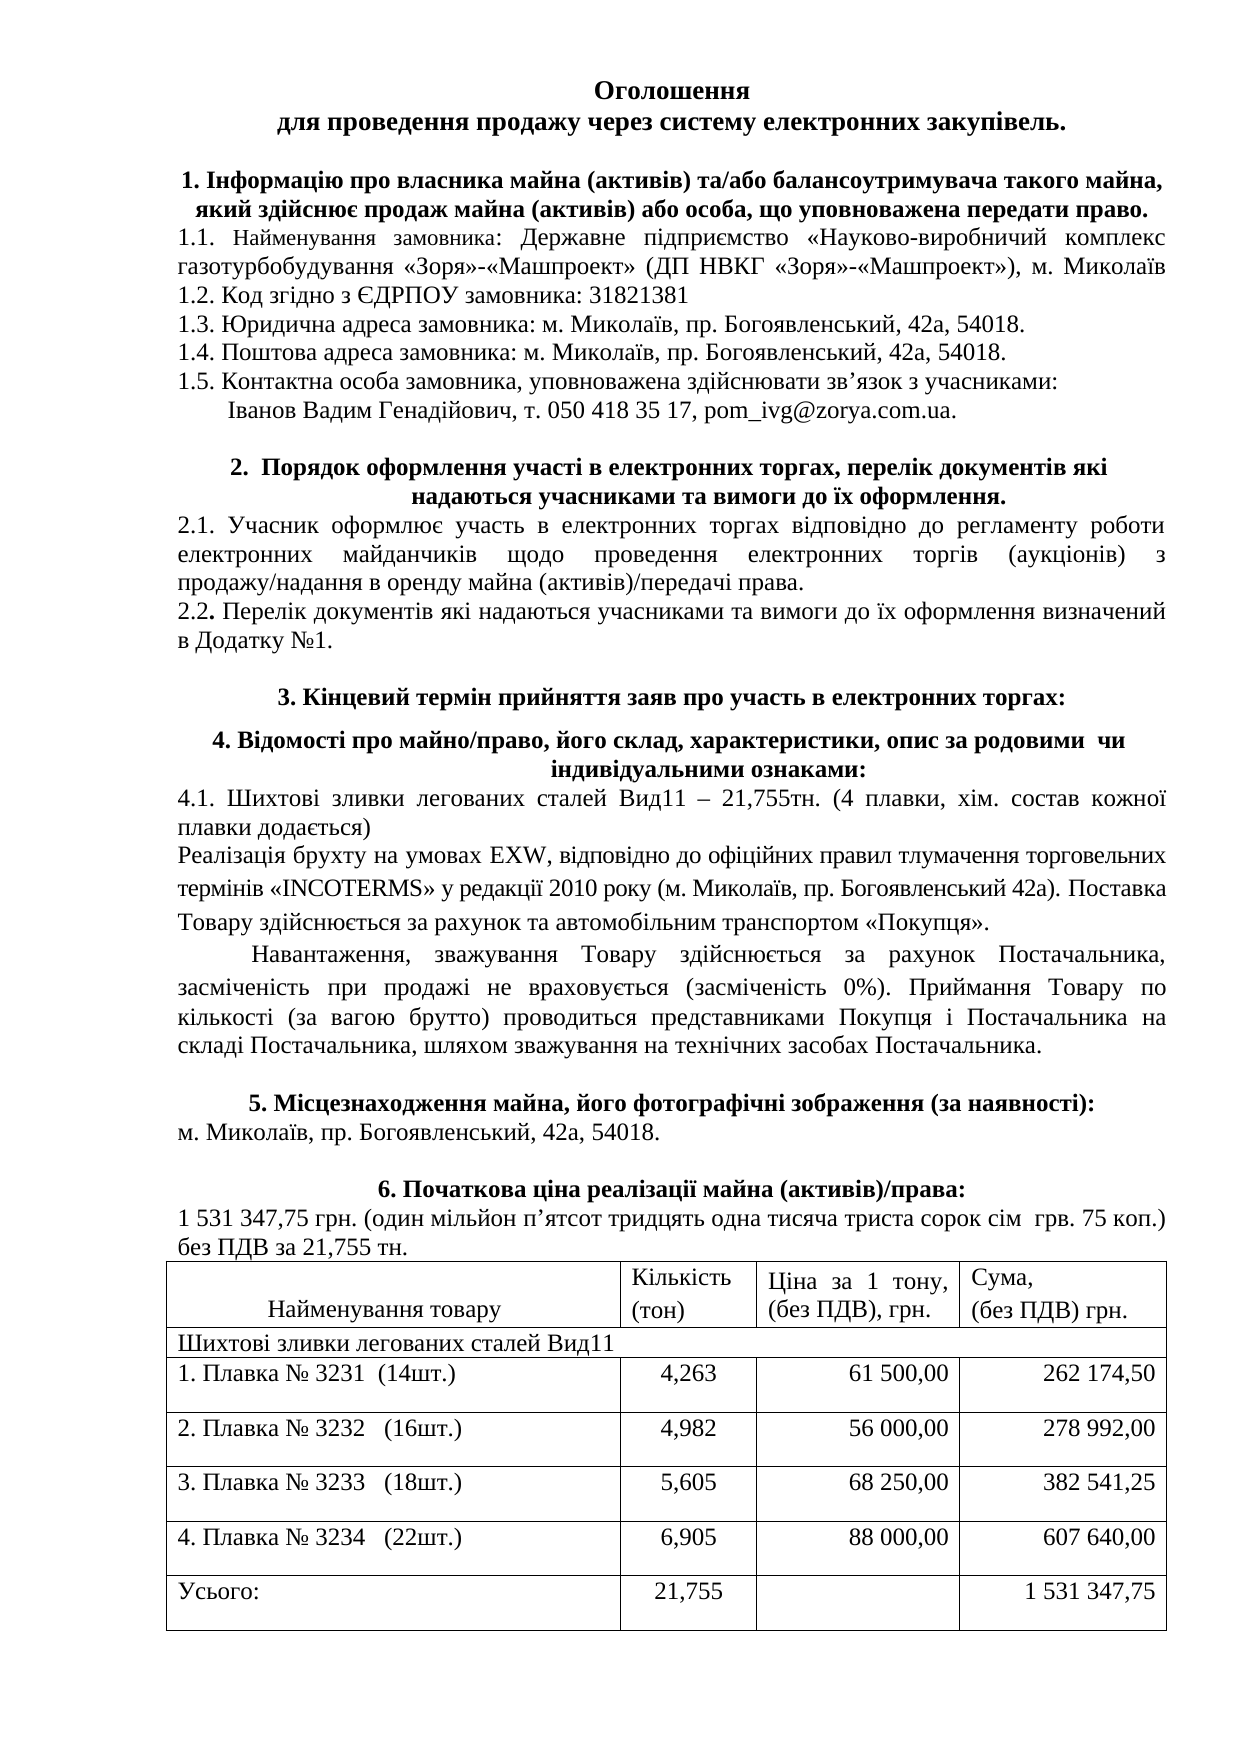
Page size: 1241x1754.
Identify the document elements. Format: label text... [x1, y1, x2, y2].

text Оголошення [177, 74, 1167, 105]
table_cell 1 531 347,75 [960, 1576, 1166, 1629]
text Реалізація брухту на умовах EXW, відповідно до офіційних правил тлумачення торговельних термінів «INCOTERMS» у редакції 2010 року (м. Миколаїв, пр. Богоявленський 42а). Поставка Товару здійснюється за рахунок та автомобільним транспортом «Покупця». [177, 841, 1167, 935]
text Навантаження, зважування Товару здійснюється за рахунок Постачальника, засміченість при продажі не враховується (засміченість 0%). Приймання Товару по кількості (за вагою брутто) проводиться представниками Покупця і Постачальника на складі Постачальника, шляхом зважування на технічних засобах Постачальника. [177, 939, 1167, 1059]
text м. Миколаїв, пр. Богоявленський, 42а, 54018. [177, 1117, 1167, 1146]
table_cell 278 992,00 [960, 1413, 1166, 1466]
text 2. Порядок оформлення участі в електронних торгах, перелік документів які надаються учасниками та вимоги до їх оформлення. [177, 452, 1167, 510]
text 1.3. Юридична адреса замовника: м. Миколаїв, пр. Богоявленський, 42а, 54018. [177, 309, 1173, 337]
table_cell 5,605 [621, 1467, 756, 1521]
table_cell 68 250,00 [757, 1467, 959, 1521]
text 1.5. Контактна особа замовника, уповноважена здійснювати зв’язок з учасниками: [177, 366, 1167, 395]
text 1 531 347,75 грн. (один мільйон п’ятсот тридцять одна тисяча триста сорок сім грв. 75 коп.) без ПДВ за 21,755 тн. [177, 1203, 1167, 1261]
table_cell 607 640,00 [960, 1522, 1166, 1575]
table_cell 4,263 [621, 1358, 756, 1412]
text 1.4. Поштова адреса замовника: м. Миколаїв, пр. Богоявленський, 42а, 54018. [177, 337, 1167, 366]
table_cell 21,755 [621, 1576, 756, 1629]
text 3. Кінцевий термін прийняття заяв про участь в електронних торгах: [177, 682, 1167, 711]
text Іванов Вадим Генадійович, т. 050 418 35 17, pom_ivg@zorya.com.ua. [177, 395, 1167, 424]
text 4. Відомості про майно/право, його склад, характеристики, опис за родовими чи індивідуальними ознаками: [177, 726, 1167, 783]
table_cell 61 500,00 [757, 1358, 959, 1412]
text для проведення продажу через систему електронних закупівель. [177, 105, 1167, 136]
table_cell 4,982 [621, 1413, 756, 1466]
table_cell 382 541,25 [960, 1467, 1166, 1521]
table_cell 4. Плавка № 3234 (22шт.) [167, 1522, 620, 1575]
text 5. Місцезнаходження майна, його фотографічні зображення (за наявності): [177, 1088, 1167, 1117]
text 6. Початкова ціна реалізації майна (активів)/права: [177, 1174, 1167, 1203]
table_header Найменування товару [167, 1262, 620, 1327]
table_header Сума, (без ПДВ) грн. [960, 1262, 1166, 1327]
table_cell [757, 1576, 959, 1629]
text 1. Інформацію про власника майна (активів) та/або балансоутримувача такого майна, який здійснює продаж майна (активів) або особа, що уповноважена передати право. [177, 165, 1167, 222]
table_cell 56 000,00 [757, 1413, 959, 1466]
text 2.2. Перелік документів які надаються учасниками та вимоги до їх оформлення визначений в Додатку №1. [177, 596, 1167, 654]
table_cell 1. Плавка № 3231 (14шт.) [167, 1358, 620, 1412]
text 2.1. Учасник оформлює участь в електронних торгах відповідно до регламенту роботи електронних майданчиків щодо проведення електронних торгів (аукціонів) з продажу/надання в оренду майна (активів)/передачі права. [177, 510, 1167, 596]
text 1.1. Найменування замовника: Державне підприємство «Науково-виробничий комплекс газотурбобудування «Зоря»-«Машпроект» (ДП НВКГ «Зоря»-«Машпроект»), м. Миколаїв 1.2. Код згідно з ЄДРПОУ замовника: 31821381 [177, 222, 1167, 309]
table_cell 88 000,00 [757, 1522, 959, 1575]
table_cell Шихтові зливки легованих сталей Вид11 [167, 1328, 1166, 1357]
text 4.1. Шихтові зливки легованих сталей Вид11 – 21,755тн. (4 плавки, хім. состав кожної плавки додається) [177, 783, 1167, 841]
table_cell 2. Плавка № 3232 (16шт.) [167, 1413, 620, 1466]
table_header Ціна за 1 тону, (без ПДВ), грн. [757, 1262, 959, 1327]
table_cell Усього: [167, 1576, 620, 1629]
table_cell 3. Плавка № 3233 (18шт.) [167, 1467, 620, 1521]
table_header Кількість (тон) [621, 1262, 756, 1327]
table_cell 6,905 [621, 1522, 756, 1575]
table_cell 262 174,50 [960, 1358, 1166, 1412]
